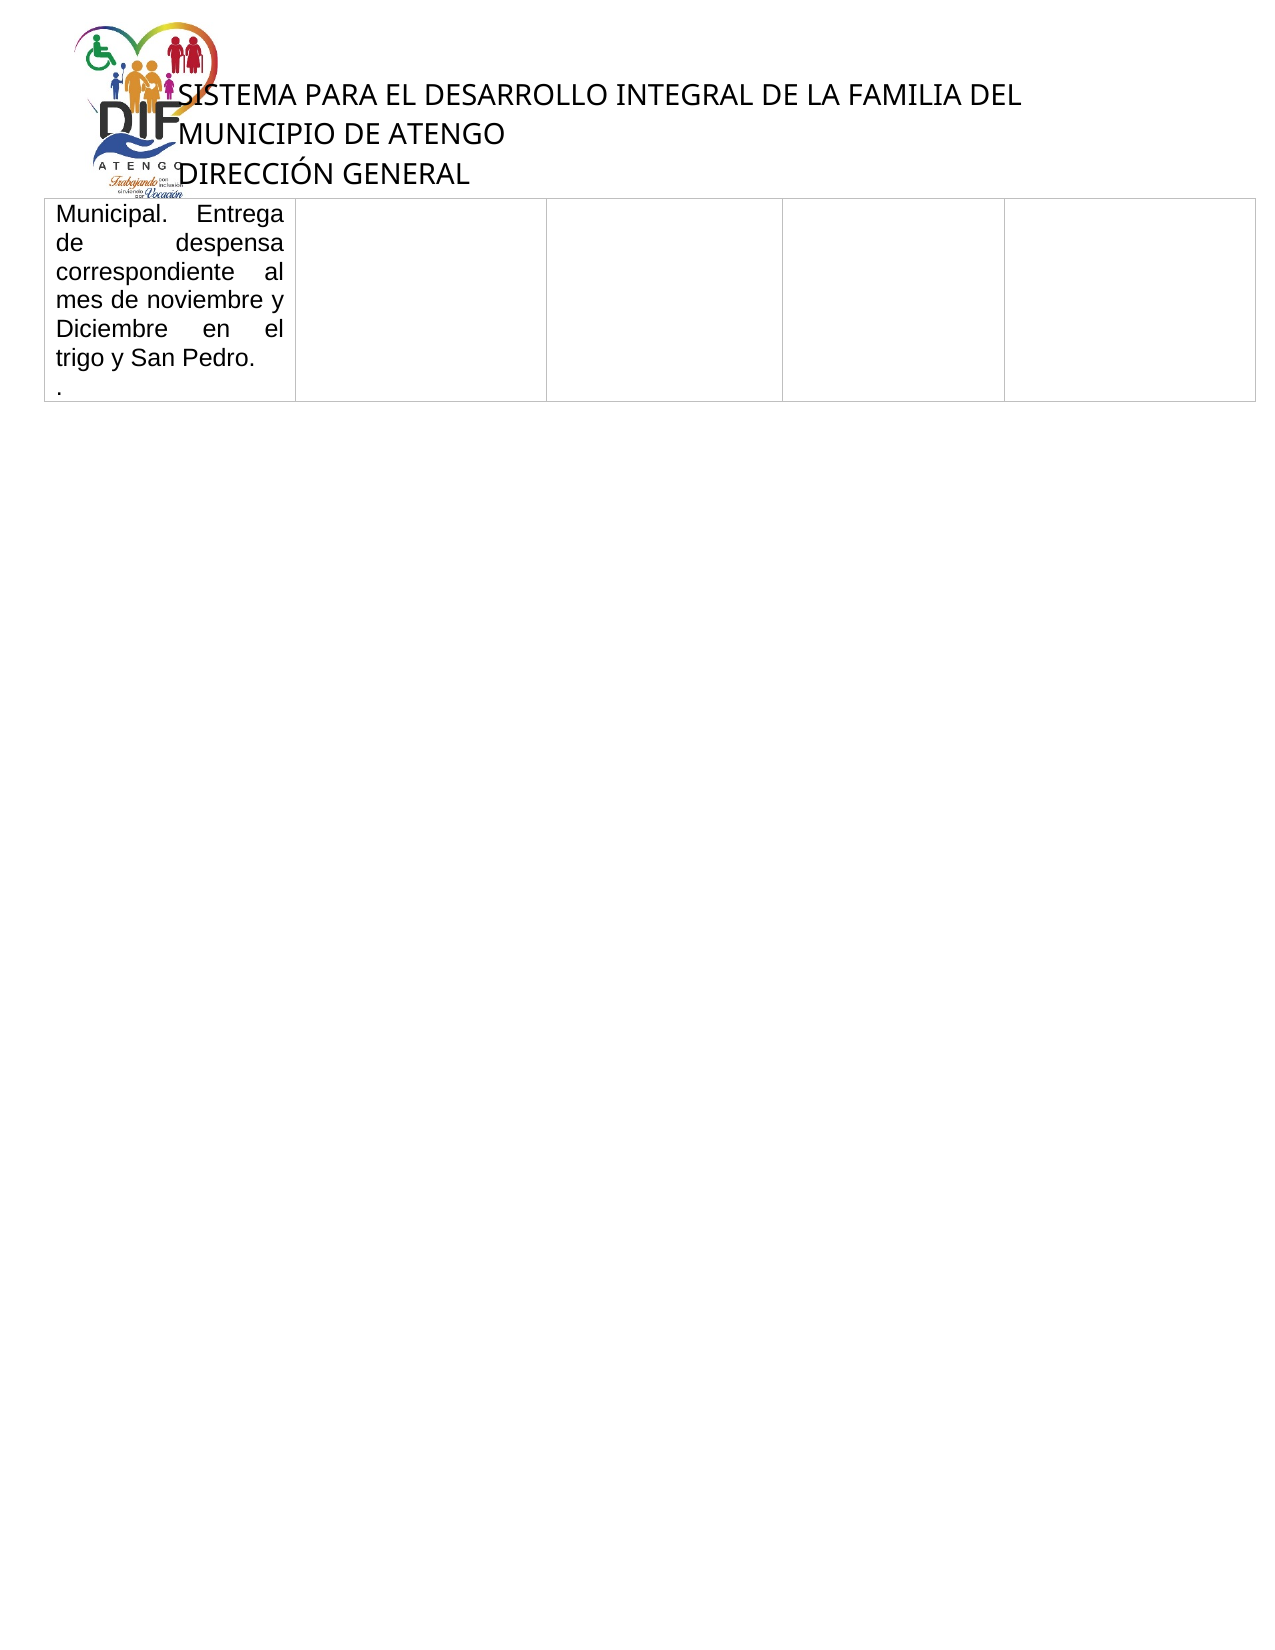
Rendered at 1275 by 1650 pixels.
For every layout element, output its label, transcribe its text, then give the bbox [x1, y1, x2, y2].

table_cell 30 Atención en oficina instalaciones de DIF Municipal. Entrega de despensa correspondiente al mes de noviembre y Diciembre en el trigo y San Pedro. . [45, 199, 295, 401]
table_cell [547, 199, 782, 401]
picture [74, 22, 218, 198]
table_cell [783, 199, 1004, 401]
picture [213, 165, 218, 173]
table_cell [1005, 199, 1255, 401]
table_cell [296, 199, 546, 401]
